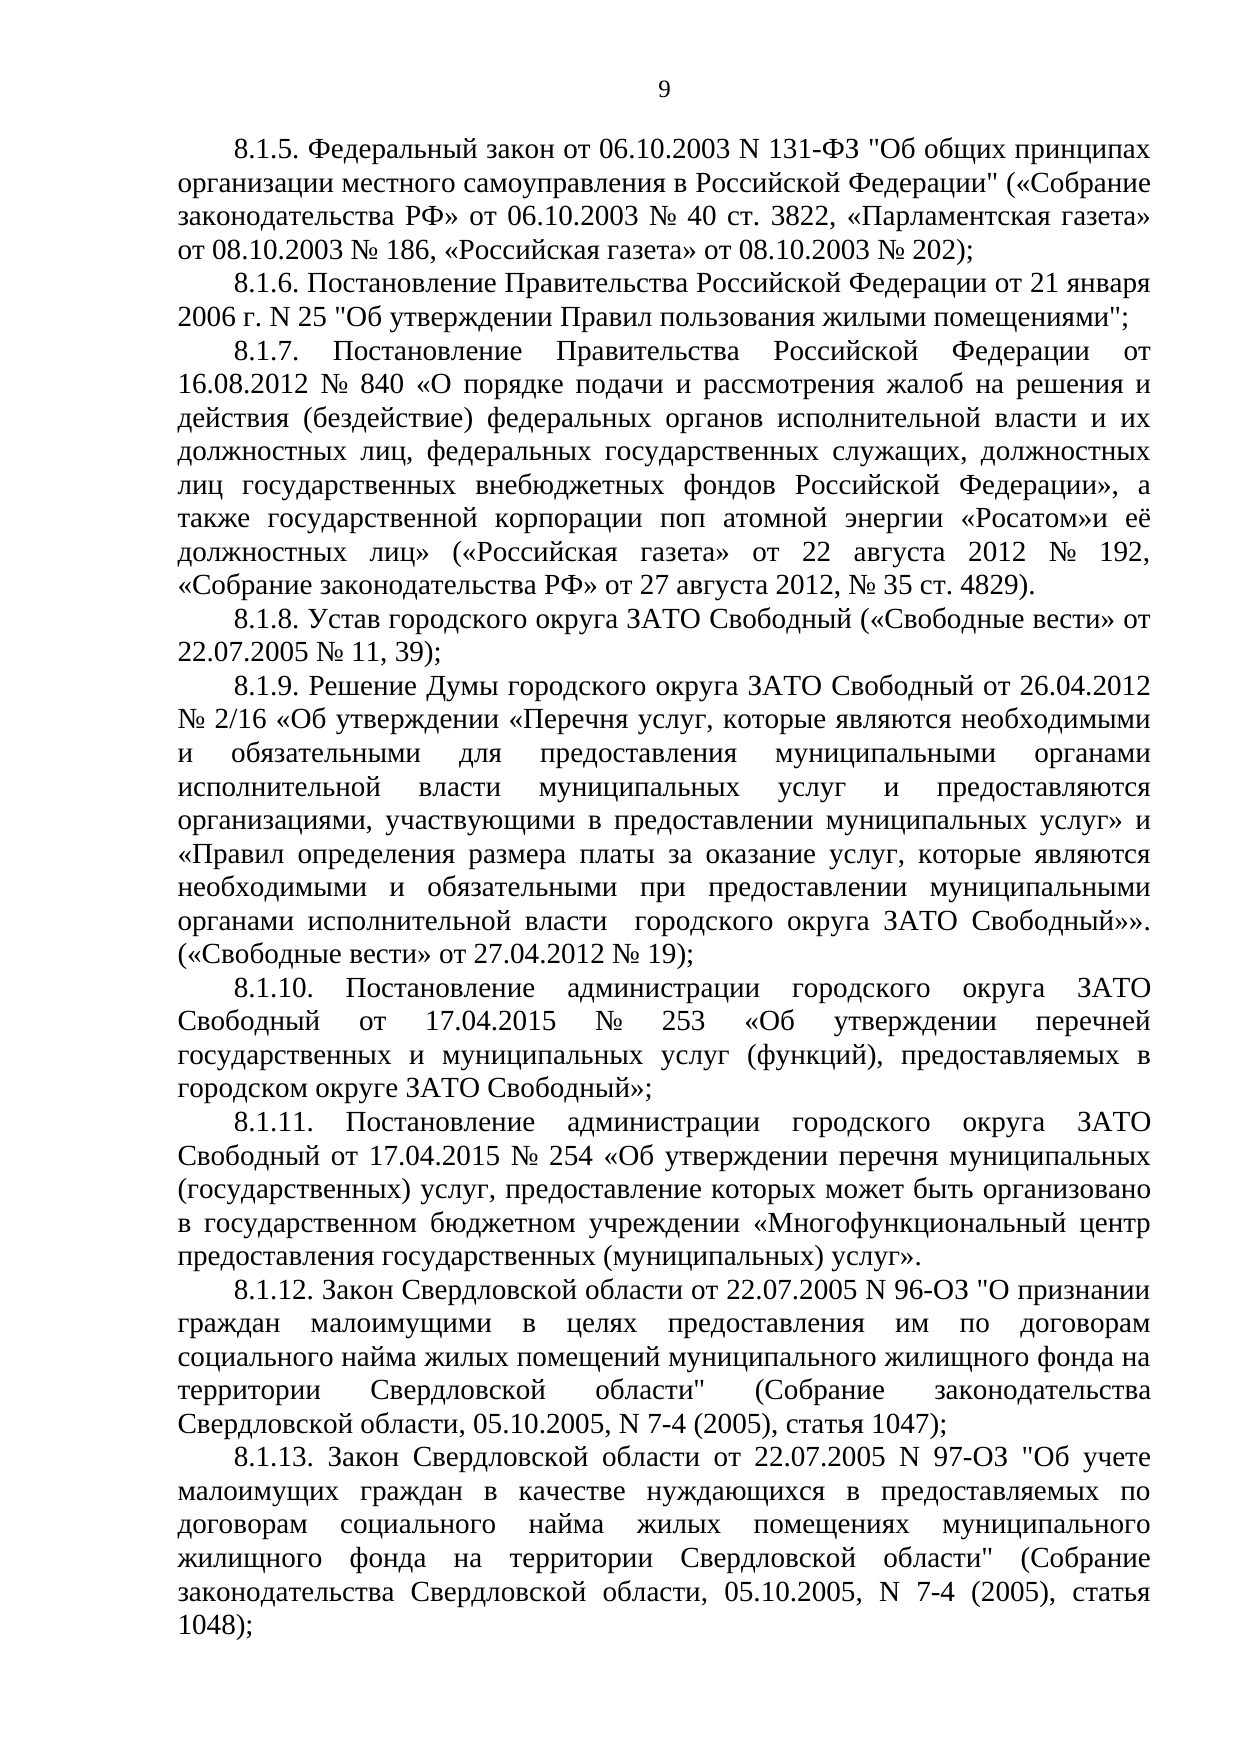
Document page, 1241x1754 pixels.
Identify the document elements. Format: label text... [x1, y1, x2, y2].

text 8.1.11. Постановление администрации городского округа ЗАТО Свободный от 17.04.2015 № 254 «Об утверждении перечня муниципальных (государственных) услуг, предоставление которых может быть организовано в государственном бюджетном учреждении «Многофункциональный центр предоставления государственных (муниципальных) услуг». [177, 1104, 1152, 1272]
text 8.1.9. Решение Думы городского округа ЗАТО Свободный от 26.04.2012 № 2/16 «Об утверждении «Перечня услуг, которые являются необходимыми и обязательными для предоставления муниципальными органами исполнительной власти муниципальных услуг и предоставляются организациями, участвующими в предоставлении муниципальных услуг» и «Правил определения размера платы за оказание услуг, которые являются необходимыми и обязательными при предоставлении муниципальными органами исполнительной власти городского округа ЗАТО Свободный»». («Свободные вести» от 27.04.2012 № 19); [177, 668, 1152, 970]
text 8.1.6. Постановление Правительства Российской Федерации от 21 января . N 25 "Об утверждении Правил пользования жилыми помещениями"; [177, 266, 1152, 333]
text 8.1.8. Устав городского округа ЗАТО Свободный («Свободные вести» от 22.07.2005 № 11, 39); [177, 601, 1152, 668]
text 8.1.12. Закон Свердловской области от 22.07.2005 N 96-ОЗ "О признании граждан малоимущими в целях предоставления им по договорам социального найма жилых помещений муниципального жилищного фонда на территории Свердловской области" (Собрание законодательства Свердловской области, 05.10.2005, N 7-4 (2005), статья 1047); [177, 1272, 1152, 1439]
text 8.1.13. Закон Свердловской области от 22.07.2005 N 97-ОЗ "Об учете малоимущих граждан в качестве нуждающихся в предоставляемых по договорам социального найма жилых помещениях муниципального жилищного фонда на территории Свердловской области" (Собрание законодательства Свердловской области, 05.10.2005, N 7-4 (2005), статья 1048); [177, 1439, 1152, 1641]
text 8.1.5. Федеральный закон от 06.10.2003 N 131-ФЗ "Об общих принципах организации местного самоуправления в Российской Федерации" («Собрание законодательства РФ» от 06.10.2003 № 40 ст. 3822, «Парламентская газета» от 08.10.2003 № 186, «Российская газета» от 08.10.2003 № 202); [177, 131, 1152, 266]
text 8.1.7. Постановление Правительства Российской Федерации от 16.08.2012 № 840 «О порядке подачи и рассмотрения жалоб на решения и действия (бездействие) федеральных органов исполнительной власти и их должностных лиц, федеральных государственных служащих, должностных лиц государственных внебюджетных фондов Российской Федерации», а также государственной корпорации поп атомной энергии «Росатом»и её должностных лиц» («Российская газета» от 22 августа 2012 № 192, «Собрание законодательства РФ» от 27 августа 2012, № 35 ст. 4829). [177, 333, 1152, 601]
text 8.1.10. Постановление администрации городского округа ЗАТО Свободный от 17.04.2015 № 253 «Об утверждении перечней государственных и муниципальных услуг (функций), предоставляемых в городском округе ЗАТО Свободный»; [177, 970, 1152, 1104]
